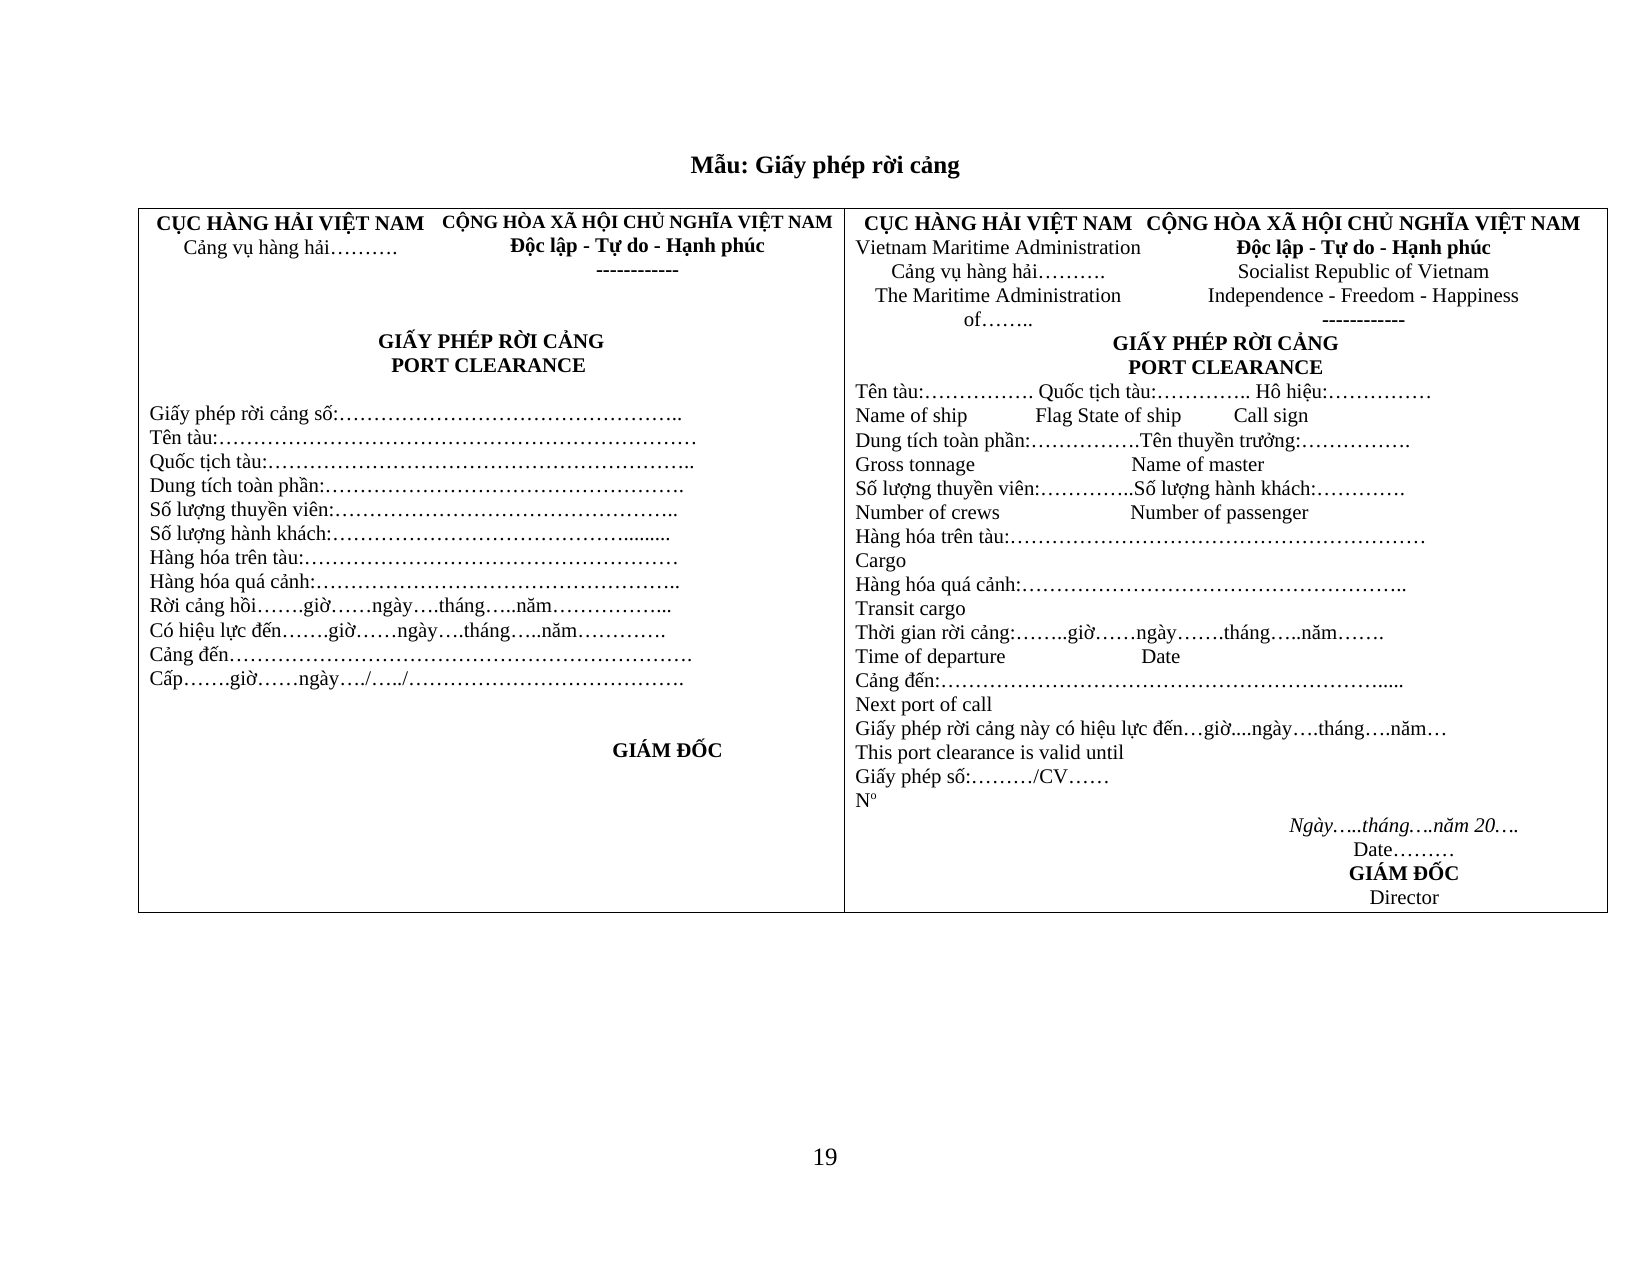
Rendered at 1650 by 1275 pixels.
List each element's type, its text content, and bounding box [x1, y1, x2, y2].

table_header GIẤY PHÉP RỜI CẢNG PORT CLEARANCE Giấy phép rời cảng số:………………………………………….. Tên tàu:…………………………………………………………… Quốc tịch tàu:…………………………………………………….. Dung tích toàn phần:……………………………………………. Số lượng thuyền viên:………………………………………….. Số lượng hành khách:……………………………………......... Hàng hóa trên tàu:……………………………………………… Hàng hóa quá cảnh:…………………………………………….. Rời cảng hồi…….giờ……ngày….tháng…..năm……………... Có hiệu lực đến…….giờ……ngày….tháng…..năm…………. Cảng đến…………………………………………………………. Cấp…….giờ……ngày…./…../…………………………………. [139, 209, 844, 912]
table_header GIẤY PHÉP RỜI CẢNG PORT CLEARANCE Tên tàu:……………. Quốc tịch tàu:………….. Hô hiệu:…………… Name of ship Flag State of ship Call sign Dung tích toàn phần:…………….Tên thuyền trưởng:……………. Gross tonnage Name of master Số lượng thuyền viên:…………..Số lượng hành khách:…………. Number of crews Number of passenger Hàng hóa trên tàu:…………………………………………………… Cargo Hàng hóa quá cảnh:……………………………………………….. Transit cargo Thời gian rời cảng:……..giờ……ngày…….tháng…..năm……. Time of departure Date Cảng đến:………………………………………………………..... Next port of call Giấy phép rời cảng này có hiệu lực đến…giờ....ngày….tháng….năm… This port clearance is valid until Giấy phép số:………/CV…… No [845, 209, 1607, 912]
text Mẫu: Giấy phép rời cảng [150, 150, 1500, 179]
